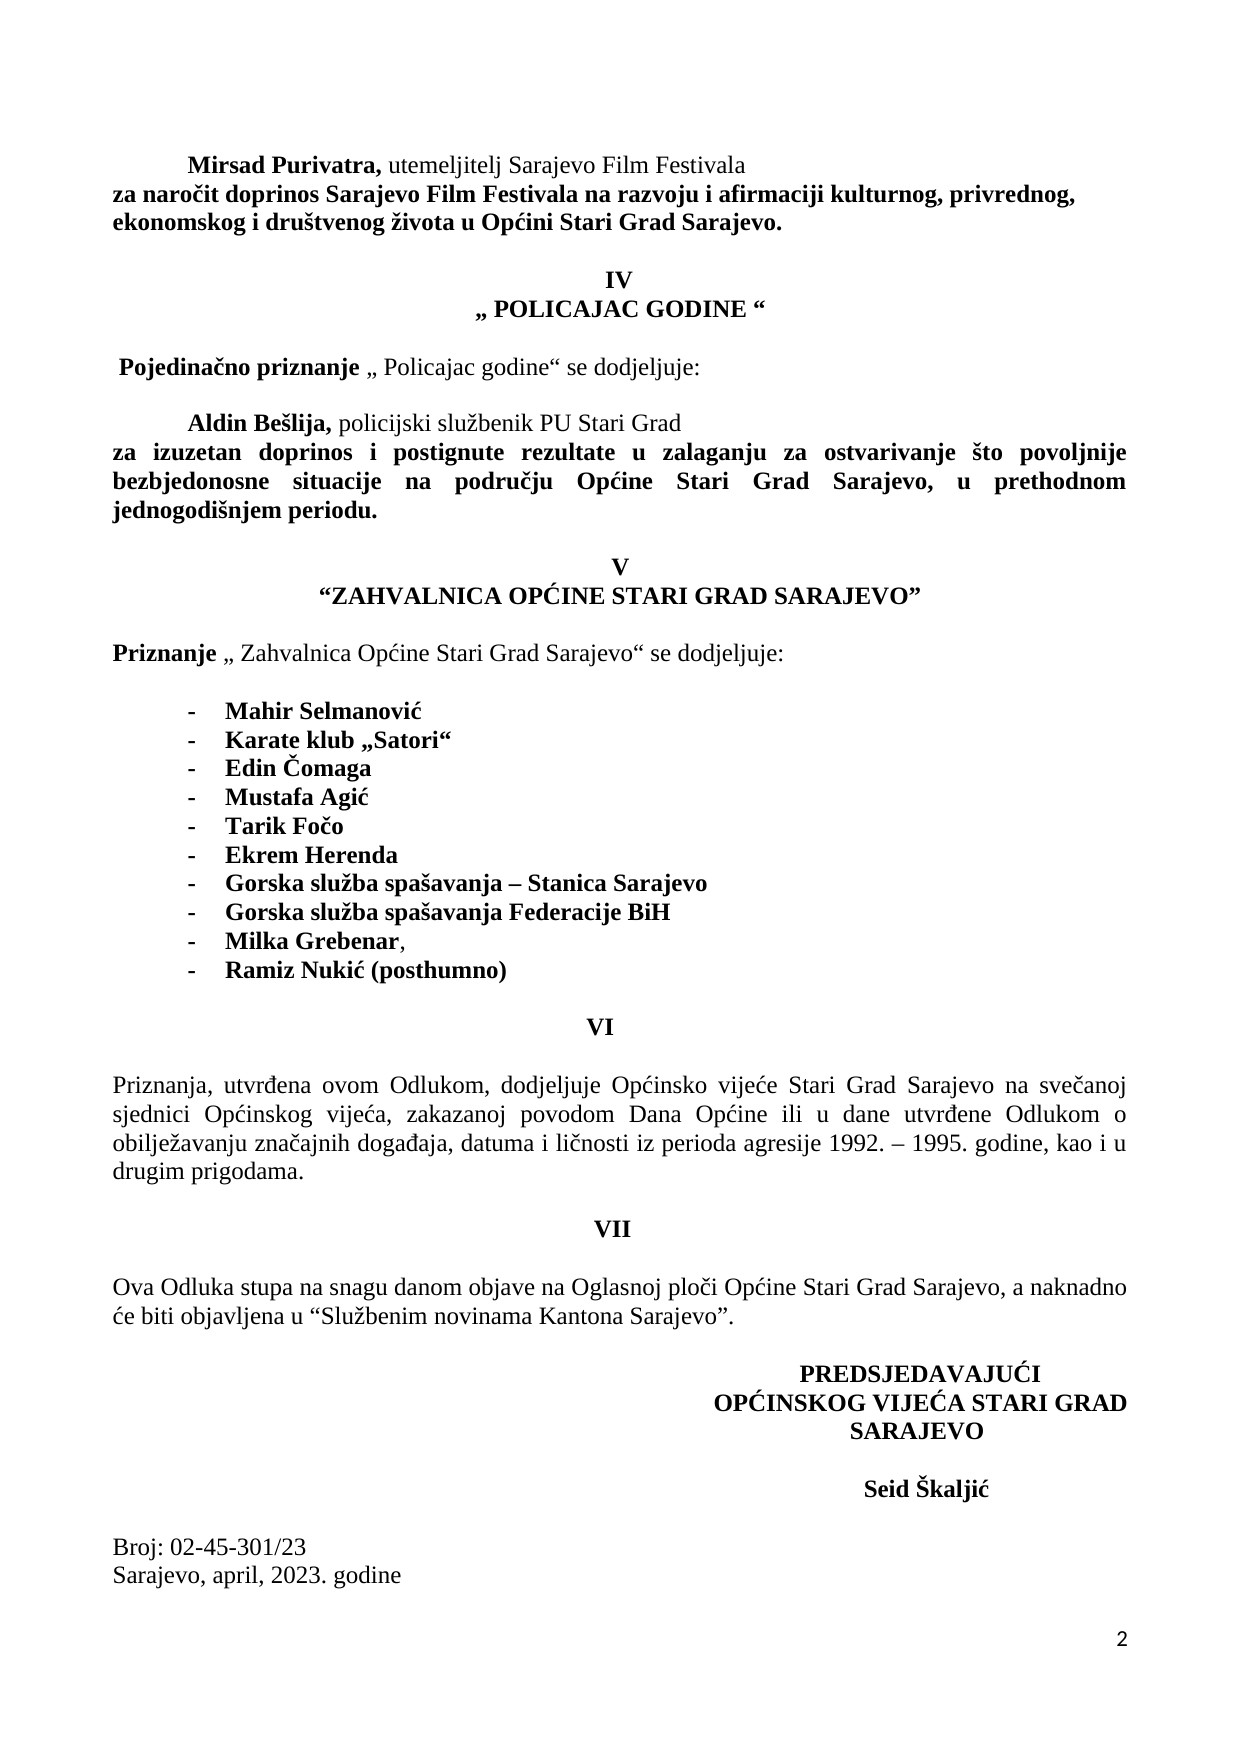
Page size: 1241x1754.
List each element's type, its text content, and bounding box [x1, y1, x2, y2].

list Milka Grebenar, [187, 926, 1128, 955]
text V [112, 552, 1128, 581]
text Broj: 02-45-301/23 [112, 1532, 1128, 1561]
list Tarik Fočo [187, 811, 1128, 840]
text Seid Škaljić [112, 1474, 1128, 1503]
list Edin Čomaga [187, 753, 1128, 782]
text PREDSJEDAVAJUĆI [112, 1359, 1128, 1388]
list Ekrem Herenda [187, 840, 1128, 868]
list Karate klub „Satori“ [187, 725, 1128, 753]
text Mirsad Purivatra, utemeljitelj Sarajevo Film Festivala [112, 150, 1128, 179]
text VI [555, 1012, 1128, 1041]
list Mustafa Agić [187, 782, 1128, 811]
text SARAJEVO [112, 1416, 1128, 1445]
text za izuzetan doprinos i postignute rezultate u zalaganju za ostvarivanje što povoljnije bezbjedonosne situacije na području Općine Stari Grad Sarajevo, u prethodnom jednogodišnjem periodu. [112, 437, 1128, 523]
text Pojedinačno priznanje „ Policajac godine“ se dodjeljuje: [112, 352, 1128, 380]
text OPĆINSKOG VIJEĆA STARI GRAD [112, 1388, 1128, 1416]
text Priznanja, utvrđena ovom Odlukom, dodjeljuje Općinsko vijeće Stari Grad Sarajevo na svečanoj sjednici Općinskog vijeća, zakazanoj povodom Dana Općine ili u dane utvrđene Odlukom o obilježavanju značajnih događaja, datuma i ličnosti iz perioda agresije 1992. – 1995. godine, kao i u drugim prigodama. [112, 1070, 1128, 1185]
text “ZAHVALNICA OPĆINE STARI GRAD SARAJEVO” [112, 581, 1128, 610]
text Sarajevo, april, 2023. godine [112, 1561, 1128, 1589]
text IV [555, 265, 1128, 294]
text za naročit doprinos Sarajevo Film Festivala na razvoju i afirmaciji kulturnog, privrednog, ekonomskog i društvenog života u Općini Stari Grad Sarajevo. [112, 179, 1128, 236]
text Priznanje „ Zahvalnica Općine Stari Grad Sarajevo“ se dodjeljuje: [112, 638, 1128, 667]
text Aldin Bešlija, policijski službenik PU Stari Grad [112, 408, 1128, 437]
list Gorska služba spašavanja – Stanica Sarajevo [187, 868, 1128, 897]
list Gorska služba spašavanja Federacije BiH [187, 897, 1128, 926]
text Ova Odluka stupa na snagu danom objave na Oglasnoj ploči Općine Stari Grad Sarajevo, a naknadno će biti objavljena u “Službenim novinama Kantona Sarajevo”. [112, 1272, 1128, 1330]
text „ POLICAJAC GODINE “ [112, 294, 1128, 322]
list Ramiz Nukić (posthumno) [187, 955, 1128, 983]
text VII [112, 1214, 1128, 1243]
list Mahir Selmanović [187, 696, 1128, 725]
